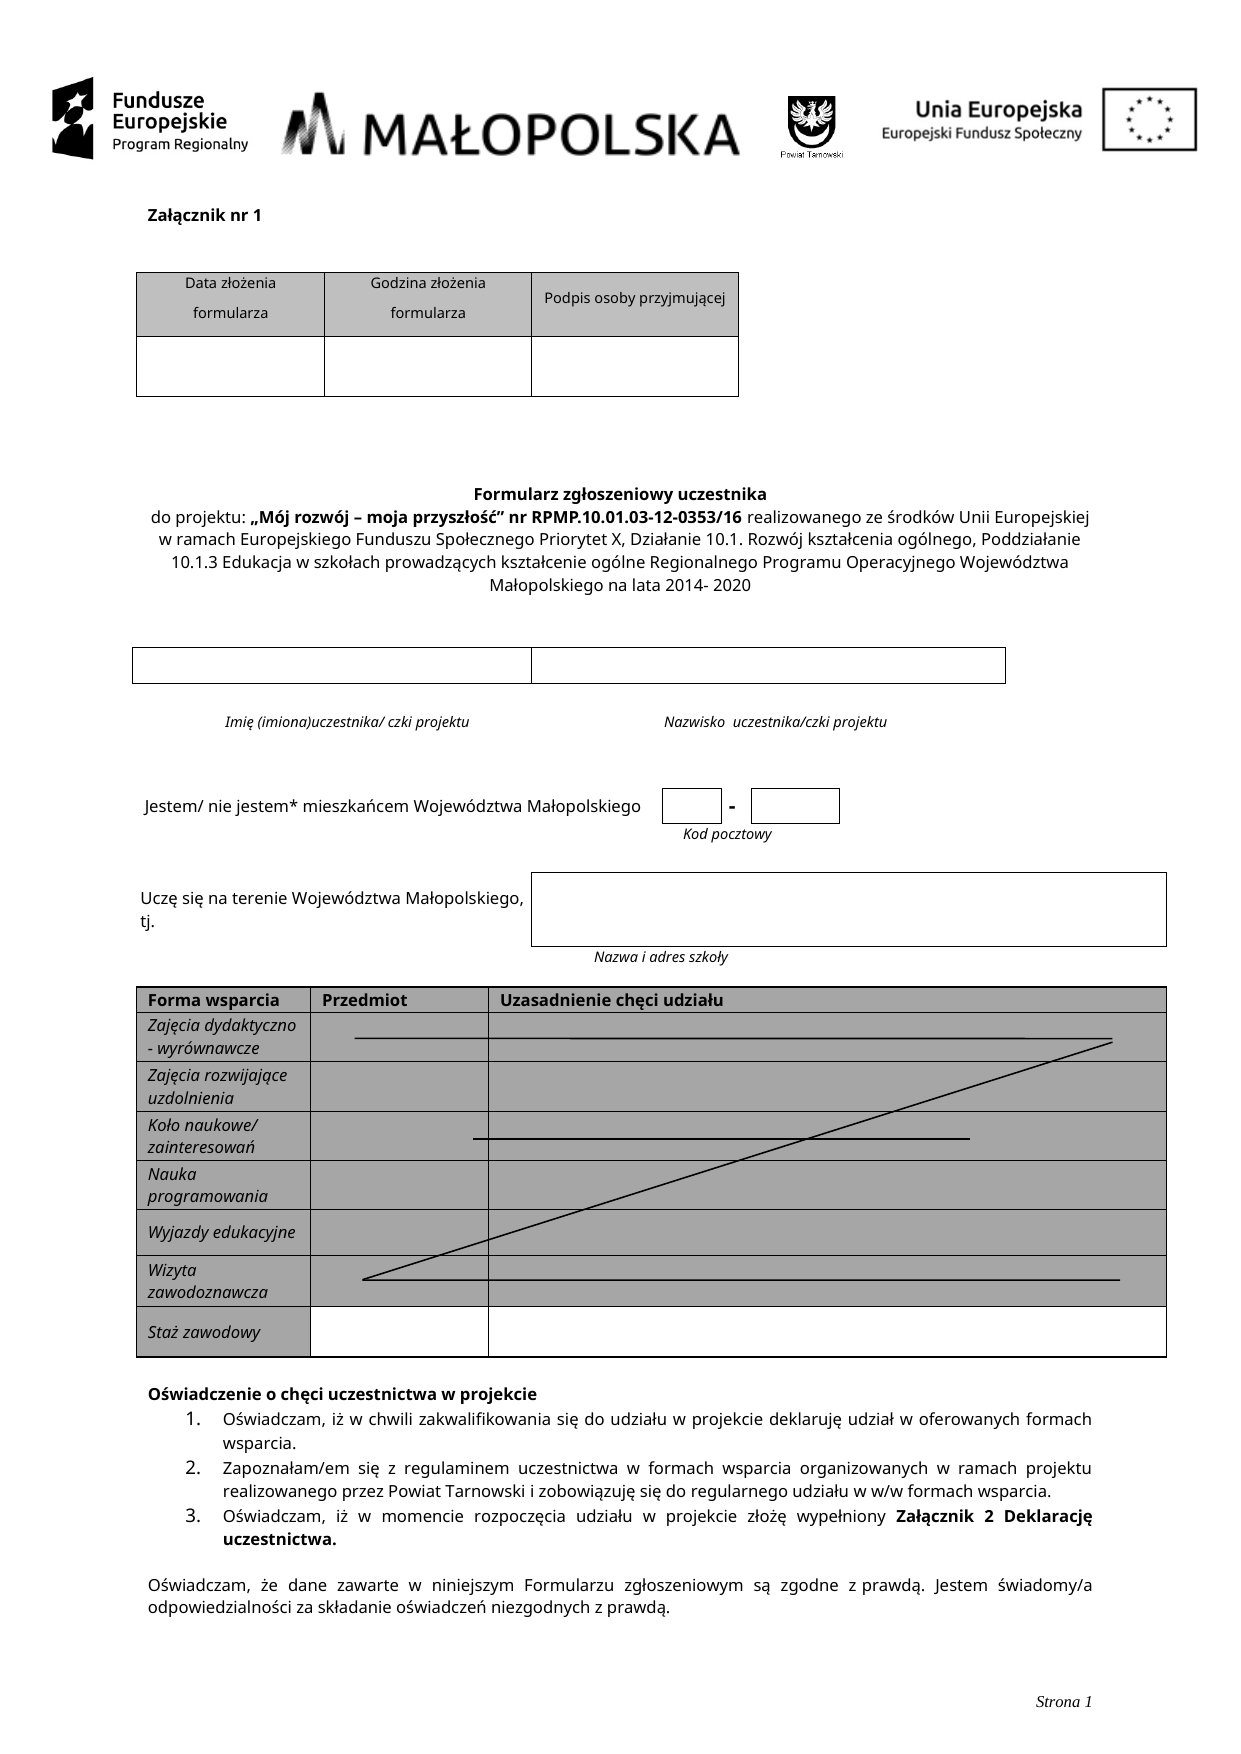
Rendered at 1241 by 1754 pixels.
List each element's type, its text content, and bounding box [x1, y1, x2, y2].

table_cell Wyjazdy edukacyjne [137, 1210, 310, 1255]
table_cell [311, 1307, 488, 1356]
table_cell [311, 1013, 488, 1061]
table_header [532, 873, 1166, 946]
list Oświadczam, iż w chwili zakwalifikowania się do udziału w projekcie deklaruję udział w oferowanych formach wsparcia. [185, 1406, 1093, 1454]
text Nazwa i adres szkoły [148, 947, 1093, 967]
table_cell [311, 1210, 488, 1255]
picture [878, 83, 1203, 162]
table_cell [489, 1013, 1166, 1061]
table_cell Zajęcia dydaktyczno - wyrównawcze [137, 1013, 310, 1061]
table_cell [532, 337, 738, 396]
table_cell [311, 1256, 488, 1306]
table_cell [489, 1210, 1166, 1255]
table_cell [325, 337, 531, 396]
table_cell [489, 1140, 797, 1160]
table_header [752, 789, 839, 823]
table_cell Koło naukowe/ zainteresowań [137, 1112, 310, 1160]
table_header [532, 648, 1005, 683]
table_cell [311, 1112, 488, 1160]
table_cell [489, 1062, 1044, 1111]
table_header Podpis osoby przyjmującej [532, 273, 738, 336]
table_header Data złożenia formularza [137, 273, 324, 336]
table_header Uczę się na terenie Województwa Małopolskiego, tj. [133, 872, 531, 946]
picture [274, 81, 750, 161]
text Oświadczenie o chęci uczestnictwa w projekcie [148, 1383, 1093, 1406]
table_cell [592, 1161, 1166, 1209]
table_header Przedmiot [311, 988, 488, 1012]
text Kod pocztowy [148, 824, 1093, 844]
text Formularz zgłoszeniowy uczestnika [148, 483, 1093, 505]
table_cell [489, 1112, 886, 1138]
table_cell [311, 1062, 488, 1111]
table_cell [901, 1062, 1166, 1111]
table_header [663, 789, 721, 823]
table_header Godzina złożenia formularza [325, 273, 531, 336]
picture [776, 93, 845, 161]
text Załącznik nr 1 [148, 204, 1093, 227]
table_header Uzasadnienie chęci udziału [489, 988, 1166, 1012]
table_header - [722, 788, 751, 823]
table_cell Staż zawodowy [137, 1307, 310, 1356]
table_cell [489, 1161, 731, 1209]
table_header Jestem/ nie jestem* mieszkańcem Województwa Małopolskiego [133, 788, 662, 823]
table_cell Zajęcia rozwijające uzdolnienia [137, 1062, 310, 1111]
table_header Forma wsparcia [137, 988, 310, 1012]
table_cell [137, 337, 324, 396]
list Zapoznałam/em się z regulaminem uczestnictwa w formach wsparcia organizowanych w ramach projektu realizowanego przez Powiat Tarnowski i zobowiązuję się do regularnego udziału w w/w formach wsparcia. [185, 1454, 1093, 1502]
table_cell [747, 1112, 1166, 1160]
table_cell Nauka programowania [137, 1161, 310, 1209]
list Oświadczam, iż w momencie rozpoczęcia udziału w projekcie złożę wypełniony Załącznik 2 Deklarację uczestnictwa. [185, 1502, 1093, 1550]
table_header [133, 648, 531, 683]
text Oświadczam, że dane zawarte w niniejszym Formularzu zgłoszeniowym są zgodne z prawdą. Jestem świadomy/a odpowiedzialności za składanie oświadczeń niezgodnych z prawdą. [148, 1573, 1093, 1618]
table_cell [489, 1256, 1166, 1306]
text do projektu: „Mój rozwój – moja przyszłość” nr RPMP.10.01.03-12-0353/16 realizowanego ze środków Unii Europejskiej w ramach Europejskiego Funduszu Społecznego Priorytet X, Działanie 10.1. Rozwój kształcenia ogólnego, Poddziałanie 10.1.3 Edukacja w szkołach prowadzących kształcenie ogólne Regionalnego Programu Operacyjnego Województwa Małopolskiego na lata 2014- 2020 [148, 505, 1093, 596]
table_cell [311, 1161, 488, 1209]
picture [48, 71, 254, 170]
table_cell Wizyta zawodoznawcza [137, 1256, 310, 1306]
text Imię (imiona)uczestnika/ czki projektu Nazwisko uczestnika/czki projektu [148, 712, 1093, 732]
table_cell [489, 1307, 1166, 1356]
